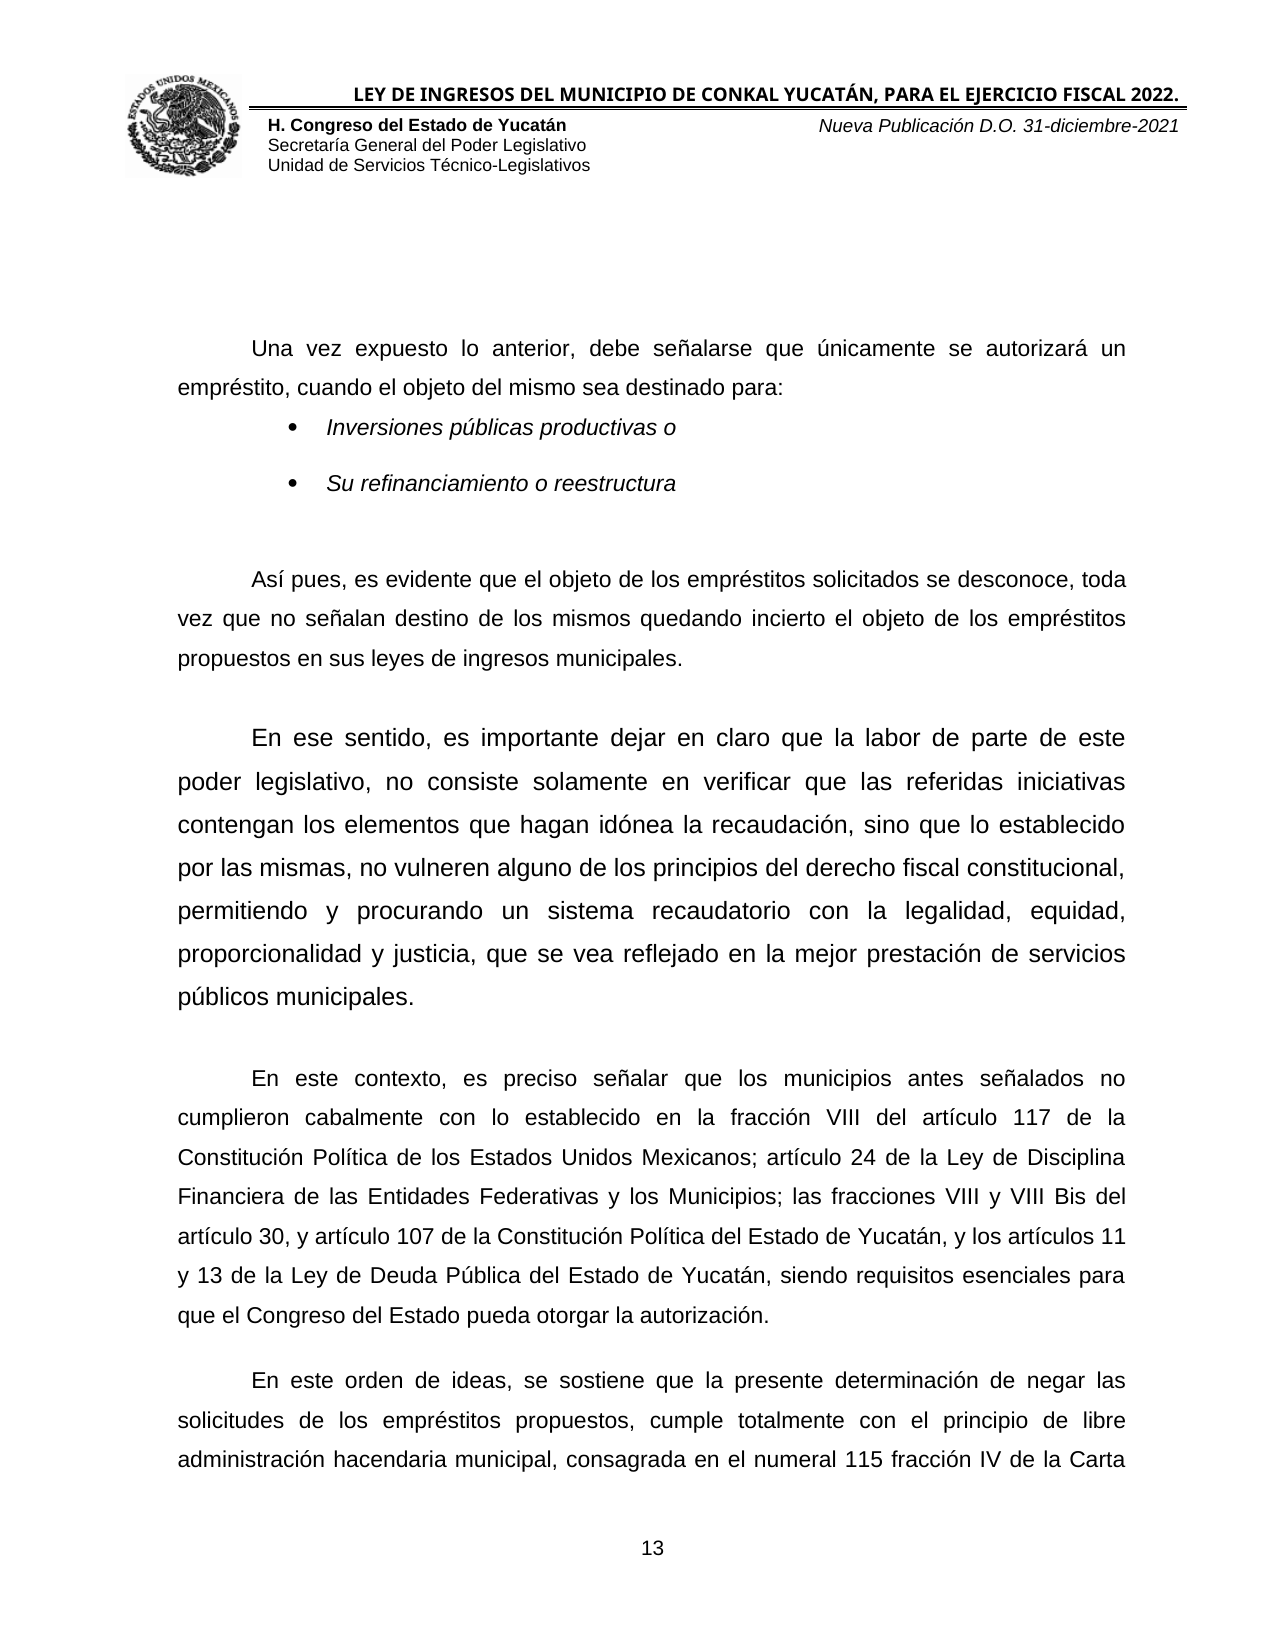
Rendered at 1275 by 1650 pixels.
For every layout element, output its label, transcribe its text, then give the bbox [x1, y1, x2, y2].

text En ese sentido, es importante dejar en claro que la labor de parte de este poder legislativo, no consiste solamente en verificar que las referidas iniciativas contengan los elementos que hagan idónea la recaudación, sino que lo establecido por las mismas, no vulneren alguno de los principios del derecho fiscal constitucional, permitiendo y procurando un sistema recaudatorio con la legalidad, equidad, proporcionalidad y justicia, que se vea reflejado en la mejor prestación de servicios públicos municipales. [177, 723, 1127, 1011]
list Inversiones públicas productivas o [288, 414, 1127, 440]
text Así pues, es evidente que el objeto de los empréstitos solicitados se desconoce, toda vez que no señalan destino de los mismos quedando incierto el objeto de los empréstitos propuestos en sus leyes de ingresos municipales. [177, 566, 1127, 671]
text En este contexto, es preciso señalar que los municipios antes señalados no cumplieron cabalmente con lo establecido en la fracción VIII del artículo 117 de la Constitución Política de los Estados Unidos Mexicanos; artículo 24 de la Ley de Disciplina Financiera de las Entidades Federativas y los Municipios; las fracciones VIII y VIII Bis del artículo 30, y artículo 107 de la Constitución Política del Estado de Yucatán, y los artículos 11 y 13 de la Ley de Deuda Pública del Estado de Yucatán, siendo requisitos esenciales para que el Congreso del Estado pueda otorgar la autorización. [177, 1065, 1127, 1328]
list Su refinanciamiento o reestructura [288, 470, 1127, 496]
text Una vez expuesto lo anterior, debe señalarse que únicamente se autorizará un empréstito, cuando el objeto del mismo sea destinado para: [177, 335, 1127, 401]
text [177, 1367, 1127, 1473]
